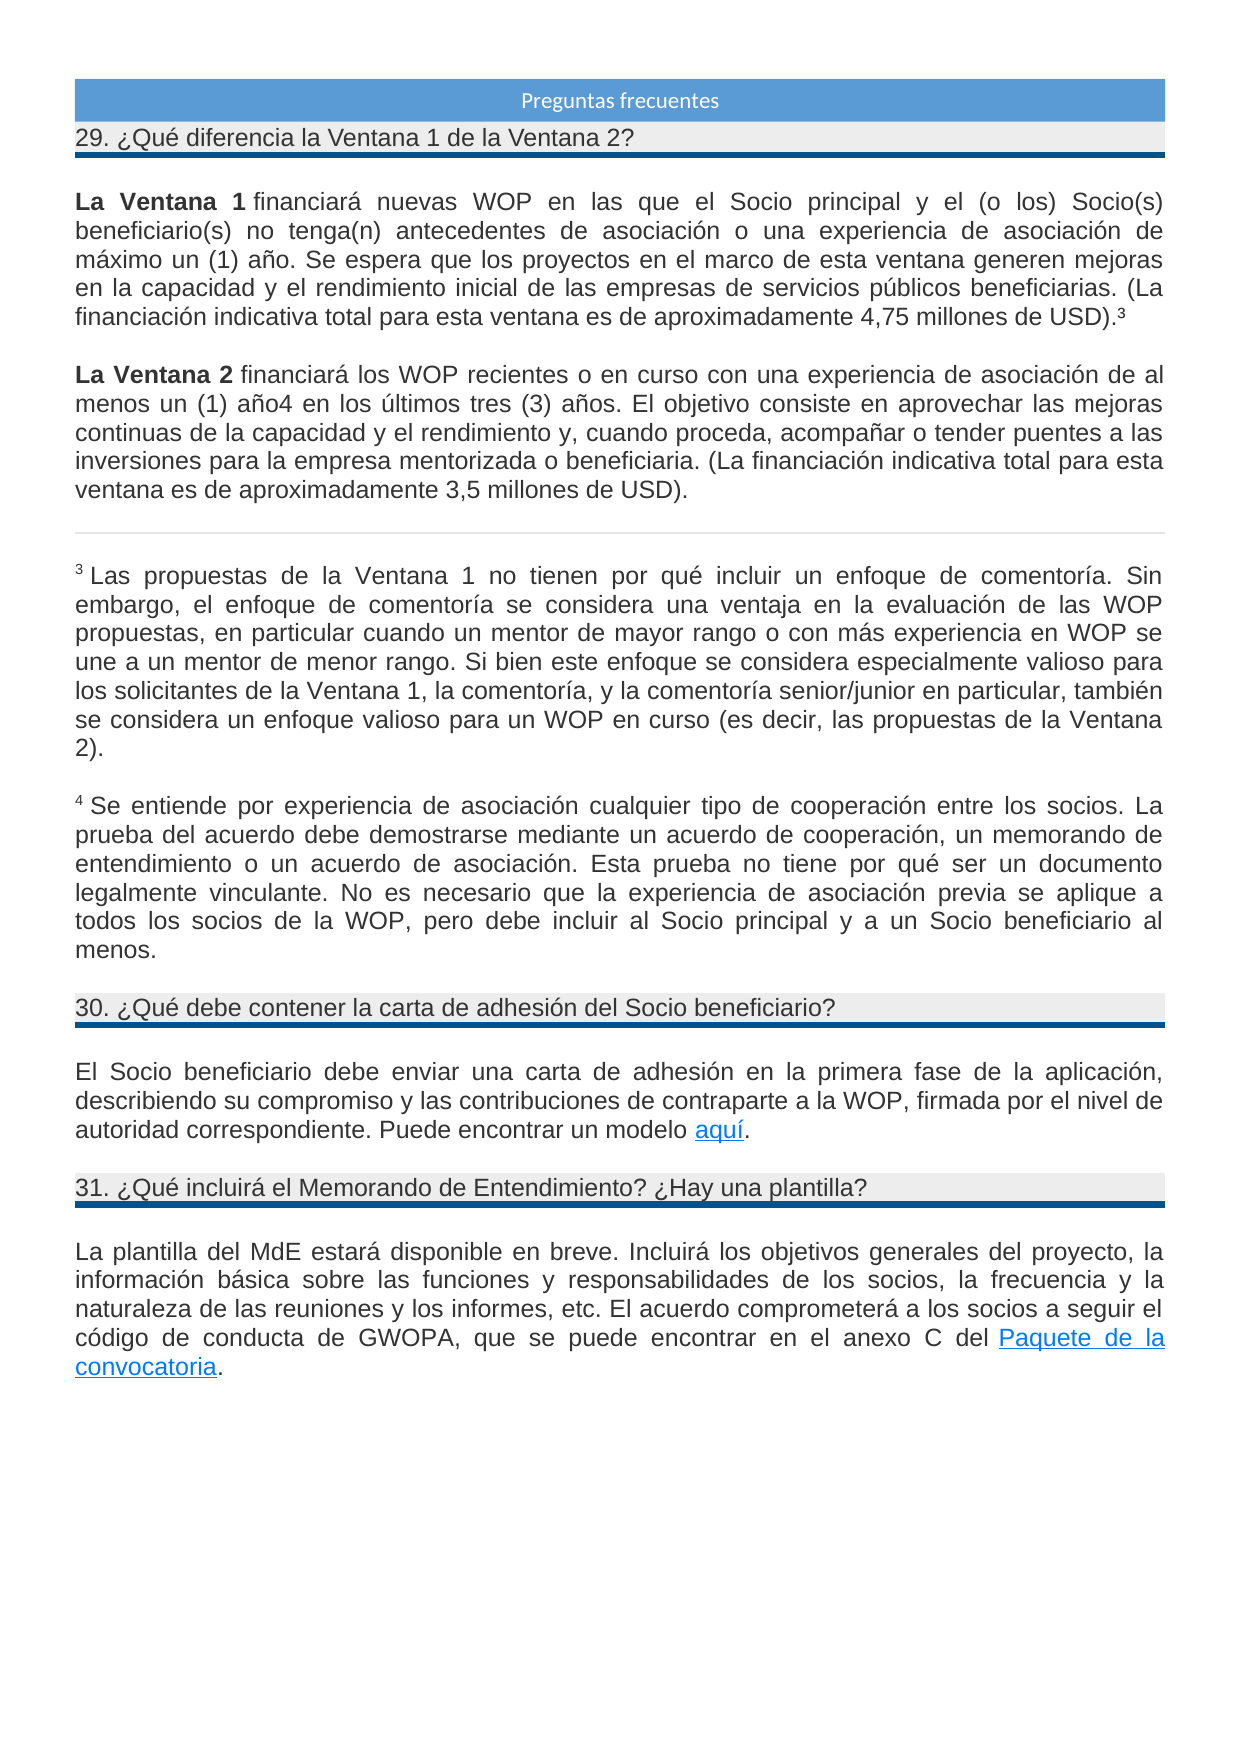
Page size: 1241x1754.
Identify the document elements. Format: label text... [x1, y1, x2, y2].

text 4 Se entiende por experiencia de asociación cualquier tipo de cooperación entre los socios. La prueba del acuerdo debe demostrarse mediante un acuerdo de cooperación, un memorando de entendimiento o un acuerdo de asociación. Esta prueba no tiene por qué ser un documento legalmente vinculante. No es necesario que la experiencia de asociación previa se aplique a todos los socios de la WOP, pero debe incluir al Socio principal y a un Socio beneficiario al menos. [75, 791, 1165, 964]
text La Ventana 2 financiará los WOP recientes o en curso con una experiencia de asociación de al menos un (1) año4 en los últimos tres (3) años. El objetivo consiste en aprovechar las mejoras continuas de la capacidad y el rendimiento y, cuando proceda, acompañar o tender puentes a las inversiones para la empresa mentorizada o beneficiaria. (La financiación indicativa total para esta ventana es de aproximadamente 3,5 millones de USD). [75, 360, 1165, 504]
text 31. ¿Qué incluirá el Memorando de Entendimiento? ¿Hay una plantilla? [75, 1173, 1165, 1201]
text La Ventana 1 financiará nuevas WOP en las que el Socio principal y el (o los) Socio(s) beneficiario(s) no tenga(n) antecedentes de asociación o una experiencia de asociación de máximo un (1) año. Se espera que los proyectos en el marco de esta ventana generen mejoras en la capacidad y el rendimiento inicial de las empresas de servicios públicos beneficiarias. (La financiación indicativa total para esta ventana es de aproximadamente 4,75 millones de USD).³ [75, 187, 1165, 331]
text 3 Las propuestas de la Ventana 1 no tienen por qué incluir un enfoque de comentoría. Sin embargo, el enfoque de comentoría se considera una ventaja en la evaluación de las WOP propuestas, en particular cuando un mentor de mayor rango o con más experiencia en WOP se une a un mentor de menor rango. Si bien este enfoque se considera especialmente valioso para los solicitantes de la Ventana 1, la comentoría, y la comentoría senior/junior en particular, también se considera un enfoque valioso para un WOP en curso (es decir, las propuestas de la Ventana 2). [75, 561, 1165, 762]
text El Socio beneficiario debe enviar una carta de adhesión en la primera fase de la aplicación, describiendo su compromiso y las contribuciones de contraparte a la WOP, firmada por el nivel de autoridad correspondiente. Puede encontrar un modelo aquí. [75, 1057, 1165, 1143]
text 29. ¿Qué diferencia la Ventana 1 de la Ventana 2? [75, 122, 1165, 152]
text La plantilla del MdE estará disponible en breve. Incluirá los objetivos generales del proyecto, la información básica sobre las funciones y responsabilidades de los socios, la frecuencia y la naturaleza de las reuniones y los informes, etc. El acuerdo comprometerá a los socios a seguir el código de conducta de GWOPA, que se puede encontrar en el anexo C del Paquete de la convocatoria. [75, 1237, 1165, 1381]
text 30. ¿Qué debe contener la carta de adhesión del Socio beneficiario? [75, 993, 1165, 1022]
